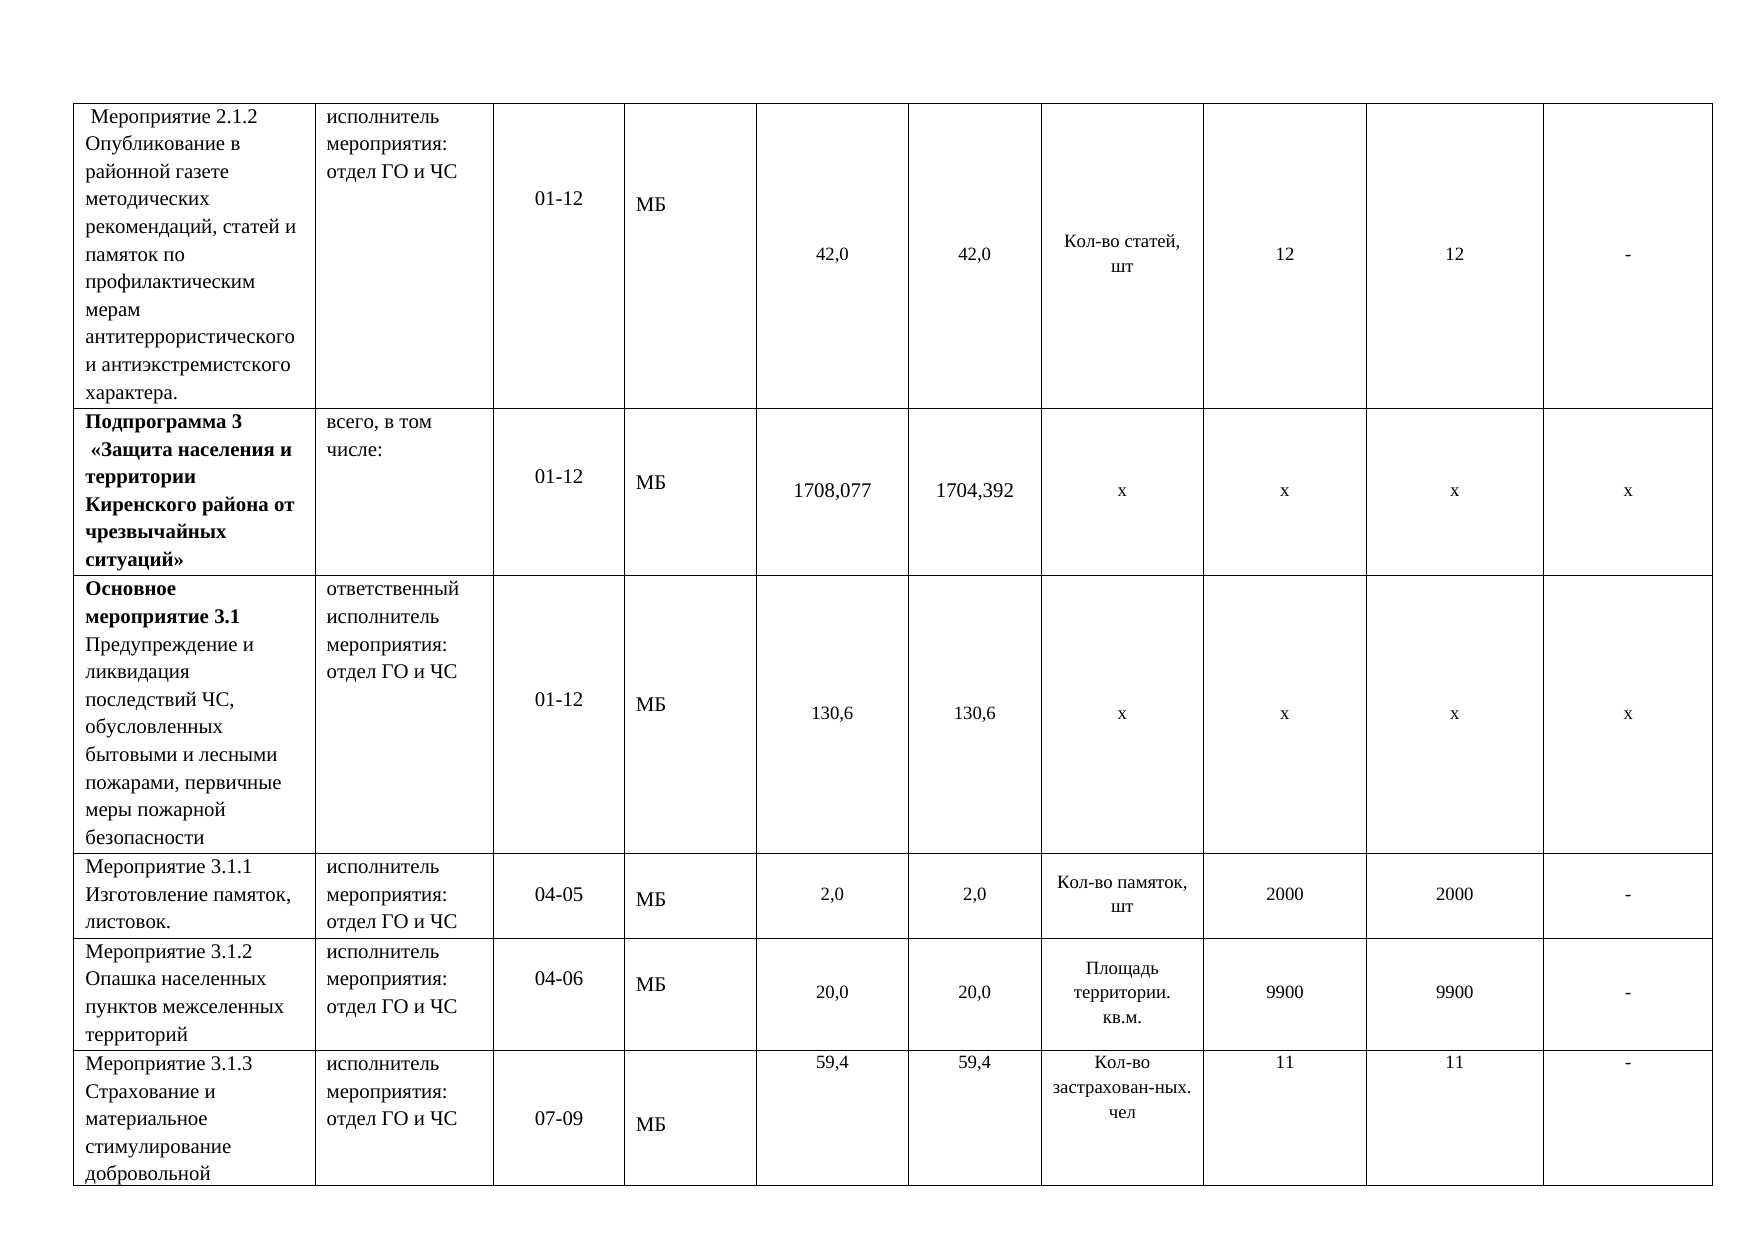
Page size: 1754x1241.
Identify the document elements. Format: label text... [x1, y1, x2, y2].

table_cell МБ [625, 104, 756, 408]
table_cell - [1544, 1051, 1712, 1185]
table_cell 12 [1367, 104, 1543, 408]
table_cell 9900 [1204, 939, 1366, 1050]
table_cell Кол-во памяток, шт [1042, 854, 1203, 938]
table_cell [74, 1051, 315, 1185]
table_cell МБ [625, 409, 756, 575]
table_cell х [1204, 409, 1366, 575]
table_cell - [1544, 104, 1712, 408]
table_cell Мероприятие 3.1.2 Опашка населенных пунктов межселенных территорий [74, 939, 315, 1050]
table_cell 2,0 [909, 854, 1041, 938]
table_cell 42,0 [909, 104, 1041, 408]
table_cell 2000 [1204, 854, 1366, 938]
table_cell 11 [1367, 1051, 1543, 1185]
table_cell 01-12 [494, 576, 624, 853]
table_cell 01-12 [494, 104, 624, 408]
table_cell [316, 104, 493, 408]
table_cell 59,4 [909, 1051, 1041, 1185]
table_cell исполнитель мероприятия: отдел ГО и ЧС [316, 854, 493, 938]
table_cell МБ [625, 939, 756, 1050]
table_cell ответственный исполнитель мероприятия: отдел ГО и ЧС [316, 576, 493, 853]
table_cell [316, 1051, 493, 1185]
table_cell Кол-во статей, шт [1042, 104, 1203, 408]
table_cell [1042, 1051, 1203, 1185]
table_cell 20,0 [909, 939, 1041, 1050]
table_cell 1708,077 [757, 409, 908, 575]
table_cell 1704,392 [909, 409, 1041, 575]
table_cell 04-05 [494, 854, 624, 938]
table_cell 2,0 [757, 854, 908, 938]
table_cell 01-12 [494, 409, 624, 575]
table_cell х [1042, 576, 1203, 853]
table_cell 130,6 [757, 576, 908, 853]
table_cell х [1544, 409, 1712, 575]
table_cell 20,0 [757, 939, 908, 1050]
table_cell 59,4 [757, 1051, 908, 1185]
table_cell х [1367, 409, 1543, 575]
table_cell х [1544, 576, 1712, 853]
table_cell МБ [625, 1051, 756, 1185]
table_cell 42,0 [757, 104, 908, 408]
table_cell всего, в том числе: [316, 409, 493, 575]
table_cell Мероприятие 3.1.1 Изготовление памяток, листовок. [74, 854, 315, 938]
table_cell 12 [1204, 104, 1366, 408]
table_cell Основное мероприятие 3.1 Предупреждение и ликвидация последствий ЧС, обусловленных бытовыми и лесными пожарами, первичные меры пожарной безопасности [74, 576, 315, 853]
table_cell Подпрограмма 3 «Защита населения и территории Киренского района от чрезвычайных ситуаций» [74, 409, 315, 575]
table_cell исполнитель мероприятия: отдел ГО и ЧС [316, 939, 493, 1050]
table_cell х [1042, 409, 1203, 575]
table_cell - [1544, 854, 1712, 938]
table_cell МБ [625, 854, 756, 938]
table_cell Мероприятие 2.1.2 Опубликование в районной газете методических рекомендаций, статей и памяток по профилактическим мерам антитеррористического и антиэкстремистского характера. [74, 104, 315, 408]
table_cell х [1367, 576, 1543, 853]
table_cell 130,6 [909, 576, 1041, 853]
table_cell 9900 [1367, 939, 1543, 1050]
table_cell 04-06 [494, 939, 624, 1050]
table_cell 11 [1204, 1051, 1366, 1185]
table_cell 2000 [1367, 854, 1543, 938]
table_cell - [1544, 939, 1712, 1050]
table_cell Площадь территории. кв.м. [1042, 939, 1203, 1050]
table_cell МБ [625, 576, 756, 853]
table_cell 07-09 [494, 1051, 624, 1185]
table_cell х [1204, 576, 1366, 853]
